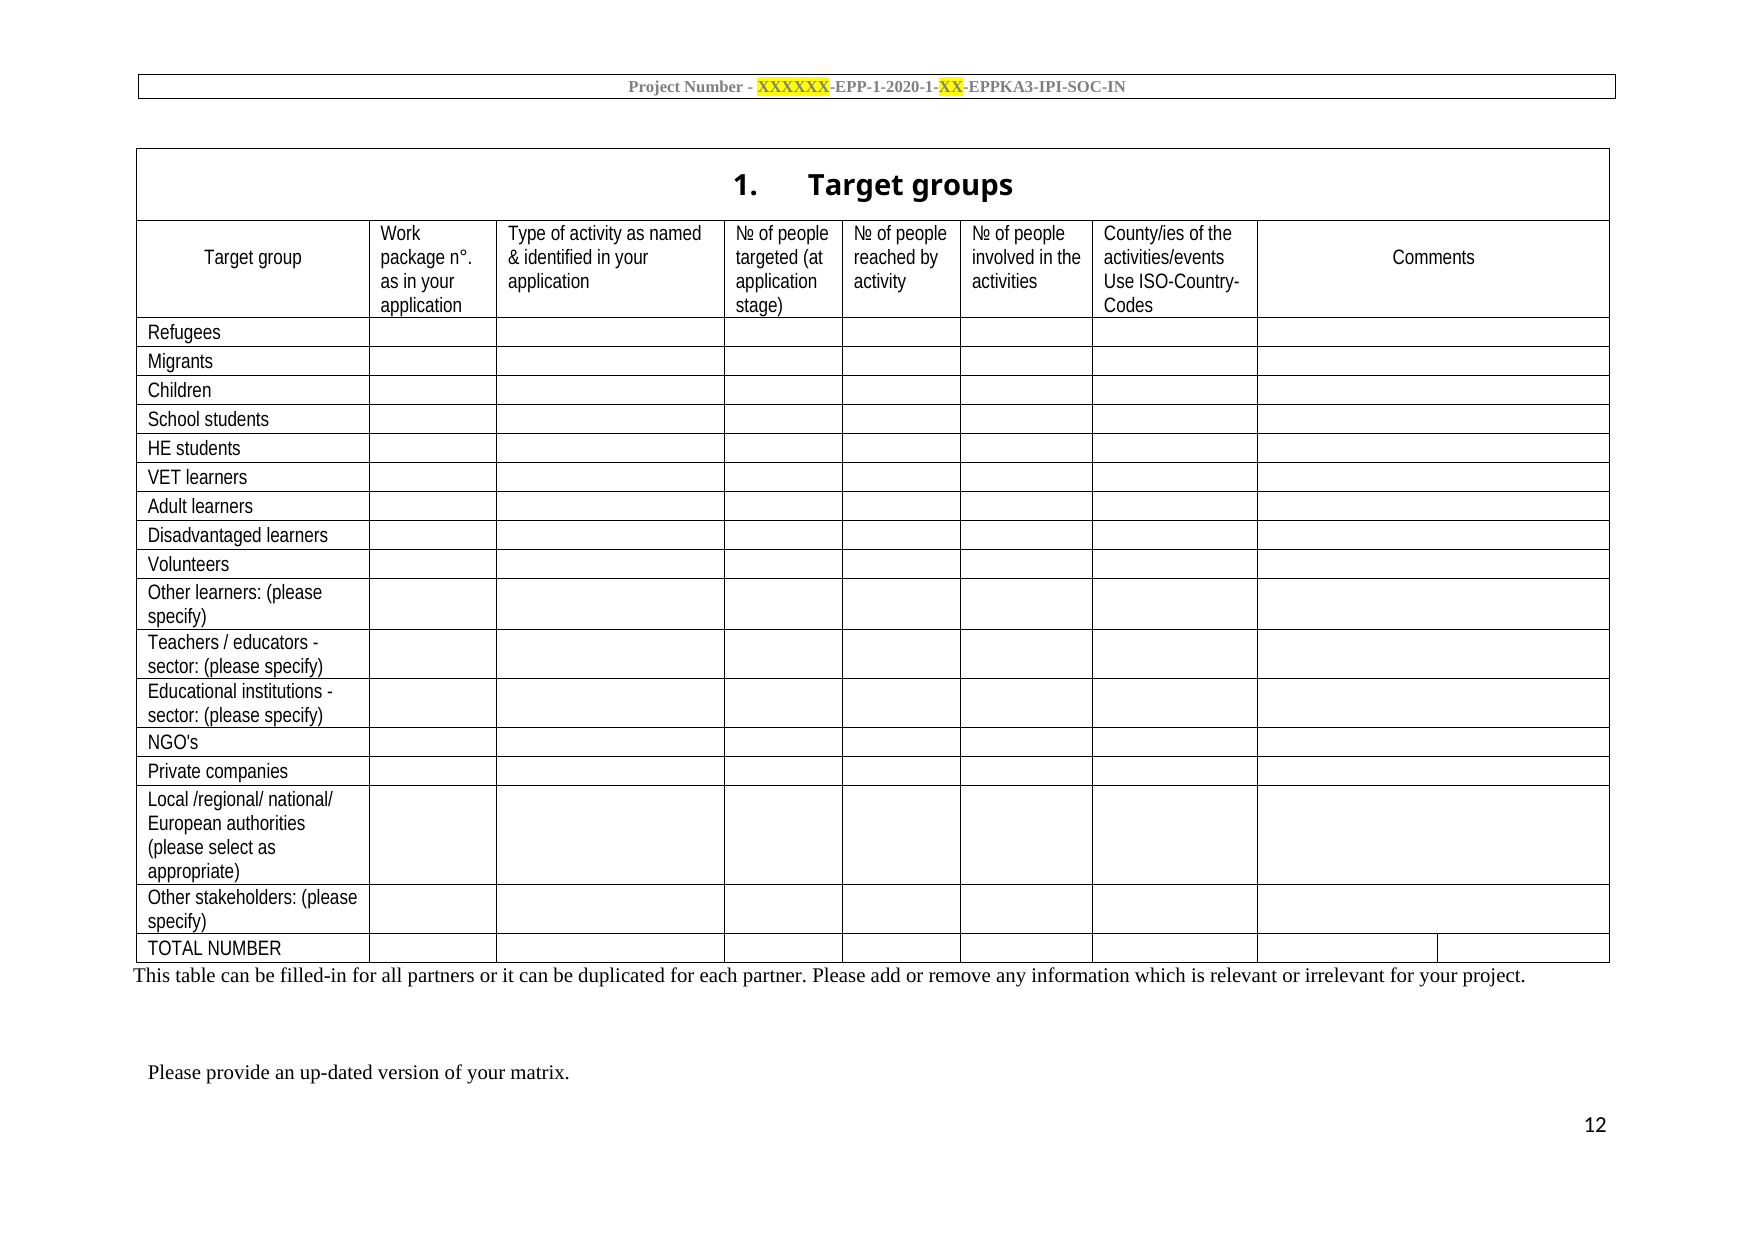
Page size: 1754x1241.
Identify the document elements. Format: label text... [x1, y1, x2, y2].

table_cell [497, 630, 724, 678]
table_cell [370, 318, 496, 346]
table_cell [843, 550, 960, 578]
table_cell [370, 579, 496, 629]
table_cell [1093, 318, 1257, 346]
table_cell [1438, 934, 1609, 962]
table_cell [961, 728, 1092, 756]
table_cell Type of activity as named & identified in your application [497, 221, 724, 317]
table_cell Private companies [137, 757, 369, 785]
table_cell [725, 347, 842, 375]
table_cell [1093, 376, 1257, 404]
table_cell № of people targeted (at application stage) [725, 221, 842, 317]
table_cell [370, 347, 496, 375]
table_cell [961, 318, 1092, 346]
table_cell [370, 434, 496, 462]
table_cell [843, 434, 960, 462]
table_header 1. Target groups [137, 149, 1609, 220]
table_cell [725, 728, 842, 756]
table_cell [843, 934, 960, 962]
table_cell [961, 550, 1092, 578]
table_cell VET learners [137, 463, 369, 491]
table_cell Children [137, 376, 369, 404]
table_cell Other learners: (please specify) [137, 579, 369, 629]
table_cell [1093, 550, 1257, 578]
table_cell [497, 579, 724, 629]
table_cell Work package n°. as in your application [370, 221, 496, 317]
table_cell [725, 521, 842, 549]
table_cell Migrants [137, 347, 369, 375]
table_cell Refugees [137, 318, 369, 346]
table_cell [961, 492, 1092, 520]
table_cell [1093, 786, 1257, 884]
table_cell [725, 492, 842, 520]
table_cell [370, 376, 496, 404]
table_cell [1258, 757, 1609, 785]
table_cell [370, 521, 496, 549]
table_cell [961, 521, 1092, 549]
table_cell [725, 934, 842, 962]
text This table can be filled-in for all partners or it can be duplicated for each partner. Please add or remove any information which is relevant or irrelevant for your project. [133, 963, 1624, 987]
table_cell Comments [1258, 221, 1609, 317]
table_cell [1093, 521, 1257, 549]
table_cell [497, 492, 724, 520]
table_cell [961, 434, 1092, 462]
table_cell [961, 885, 1092, 933]
table_cell № of people reached by activity [843, 221, 960, 317]
table_cell [497, 434, 724, 462]
table_cell [961, 463, 1092, 491]
table_cell [1258, 885, 1609, 933]
table_cell [1258, 786, 1609, 884]
table_cell [370, 885, 496, 933]
table_cell Educational institutions - sector: (please specify) [137, 679, 369, 727]
table_cell [370, 728, 496, 756]
table_cell [1093, 679, 1257, 727]
table_cell Volunteers [137, 550, 369, 578]
table_cell [843, 405, 960, 433]
table_cell [843, 492, 960, 520]
table_cell [370, 934, 496, 962]
table_cell [1258, 492, 1609, 520]
table_cell [843, 318, 960, 346]
table_cell HE students [137, 434, 369, 462]
table_cell [1258, 318, 1609, 346]
table_cell [497, 934, 724, 962]
table_cell [843, 757, 960, 785]
table_cell [1093, 434, 1257, 462]
table_cell [1093, 463, 1257, 491]
table_cell [1258, 376, 1609, 404]
table_cell NGO's [137, 728, 369, 756]
table_cell [843, 579, 960, 629]
table_cell [1258, 934, 1437, 962]
table_cell [961, 934, 1092, 962]
table_cell [961, 405, 1092, 433]
table_cell [725, 463, 842, 491]
table_cell [961, 679, 1092, 727]
table_cell [843, 630, 960, 678]
table_cell [961, 786, 1092, 884]
table_cell Other stakeholders: (please specify) [137, 885, 369, 933]
table_cell [1093, 728, 1257, 756]
table_cell Disadvantaged learners [137, 521, 369, 549]
table_cell [1258, 347, 1609, 375]
table_cell County/ies of the activities/events Use ISO-Country-Codes [1093, 221, 1257, 317]
table_cell [1258, 405, 1609, 433]
table_cell [497, 376, 724, 404]
table_cell [1258, 728, 1609, 756]
table_cell [370, 463, 496, 491]
table_cell [497, 885, 724, 933]
table_cell [843, 679, 960, 727]
table_cell [843, 885, 960, 933]
table_cell [1258, 521, 1609, 549]
table_cell [497, 550, 724, 578]
table_cell [1093, 347, 1257, 375]
table_cell [961, 757, 1092, 785]
table_cell [497, 757, 724, 785]
table_cell [1093, 579, 1257, 629]
table_cell [961, 347, 1092, 375]
table_cell [843, 347, 960, 375]
table_cell [725, 630, 842, 678]
table_cell [370, 492, 496, 520]
table_cell [497, 521, 724, 549]
table_cell [725, 679, 842, 727]
table_cell [843, 728, 960, 756]
table_cell Teachers / educators - sector: (please specify) [137, 630, 369, 678]
table_cell [725, 550, 842, 578]
table_cell [961, 630, 1092, 678]
table_cell [497, 463, 724, 491]
table_cell № of people involved in the activities [961, 221, 1092, 317]
table_cell [725, 434, 842, 462]
table_cell [1258, 550, 1609, 578]
table_cell [1093, 630, 1257, 678]
table_cell School students [137, 405, 369, 433]
table_cell [370, 757, 496, 785]
table_cell Local /regional/ national/ European authorities (please select as appropriate) [137, 786, 369, 884]
table_cell [725, 757, 842, 785]
table_cell [843, 463, 960, 491]
table_cell [497, 679, 724, 727]
table_cell [1093, 405, 1257, 433]
table_cell [497, 347, 724, 375]
table_cell [843, 521, 960, 549]
table_cell [497, 318, 724, 346]
table_cell [843, 376, 960, 404]
table_cell [370, 405, 496, 433]
table_cell [725, 786, 842, 884]
table_cell [725, 318, 842, 346]
table_cell [725, 376, 842, 404]
table_cell [961, 376, 1092, 404]
table_cell [725, 405, 842, 433]
text Please provide an up-dated version of your matrix. [148, 1060, 1606, 1084]
table_cell [1258, 679, 1609, 727]
table_cell [370, 679, 496, 727]
table_cell [497, 786, 724, 884]
table_cell [1258, 579, 1609, 629]
table_cell [843, 786, 960, 884]
table_cell Adult learners [137, 492, 369, 520]
table_cell [1258, 630, 1609, 678]
table_cell [497, 728, 724, 756]
table_cell [1258, 463, 1609, 491]
table_cell Target group [137, 221, 369, 317]
table_cell [725, 579, 842, 629]
table_cell [1093, 885, 1257, 933]
table_cell [370, 786, 496, 884]
table_cell [961, 579, 1092, 629]
table_cell [1093, 934, 1257, 962]
table_cell [370, 550, 496, 578]
table_cell [725, 885, 842, 933]
table_cell TOTAL NUMBER [137, 934, 369, 962]
table_cell [1093, 492, 1257, 520]
table_cell [370, 630, 496, 678]
table_cell [497, 405, 724, 433]
table_cell [1258, 434, 1609, 462]
table_cell [1093, 757, 1257, 785]
